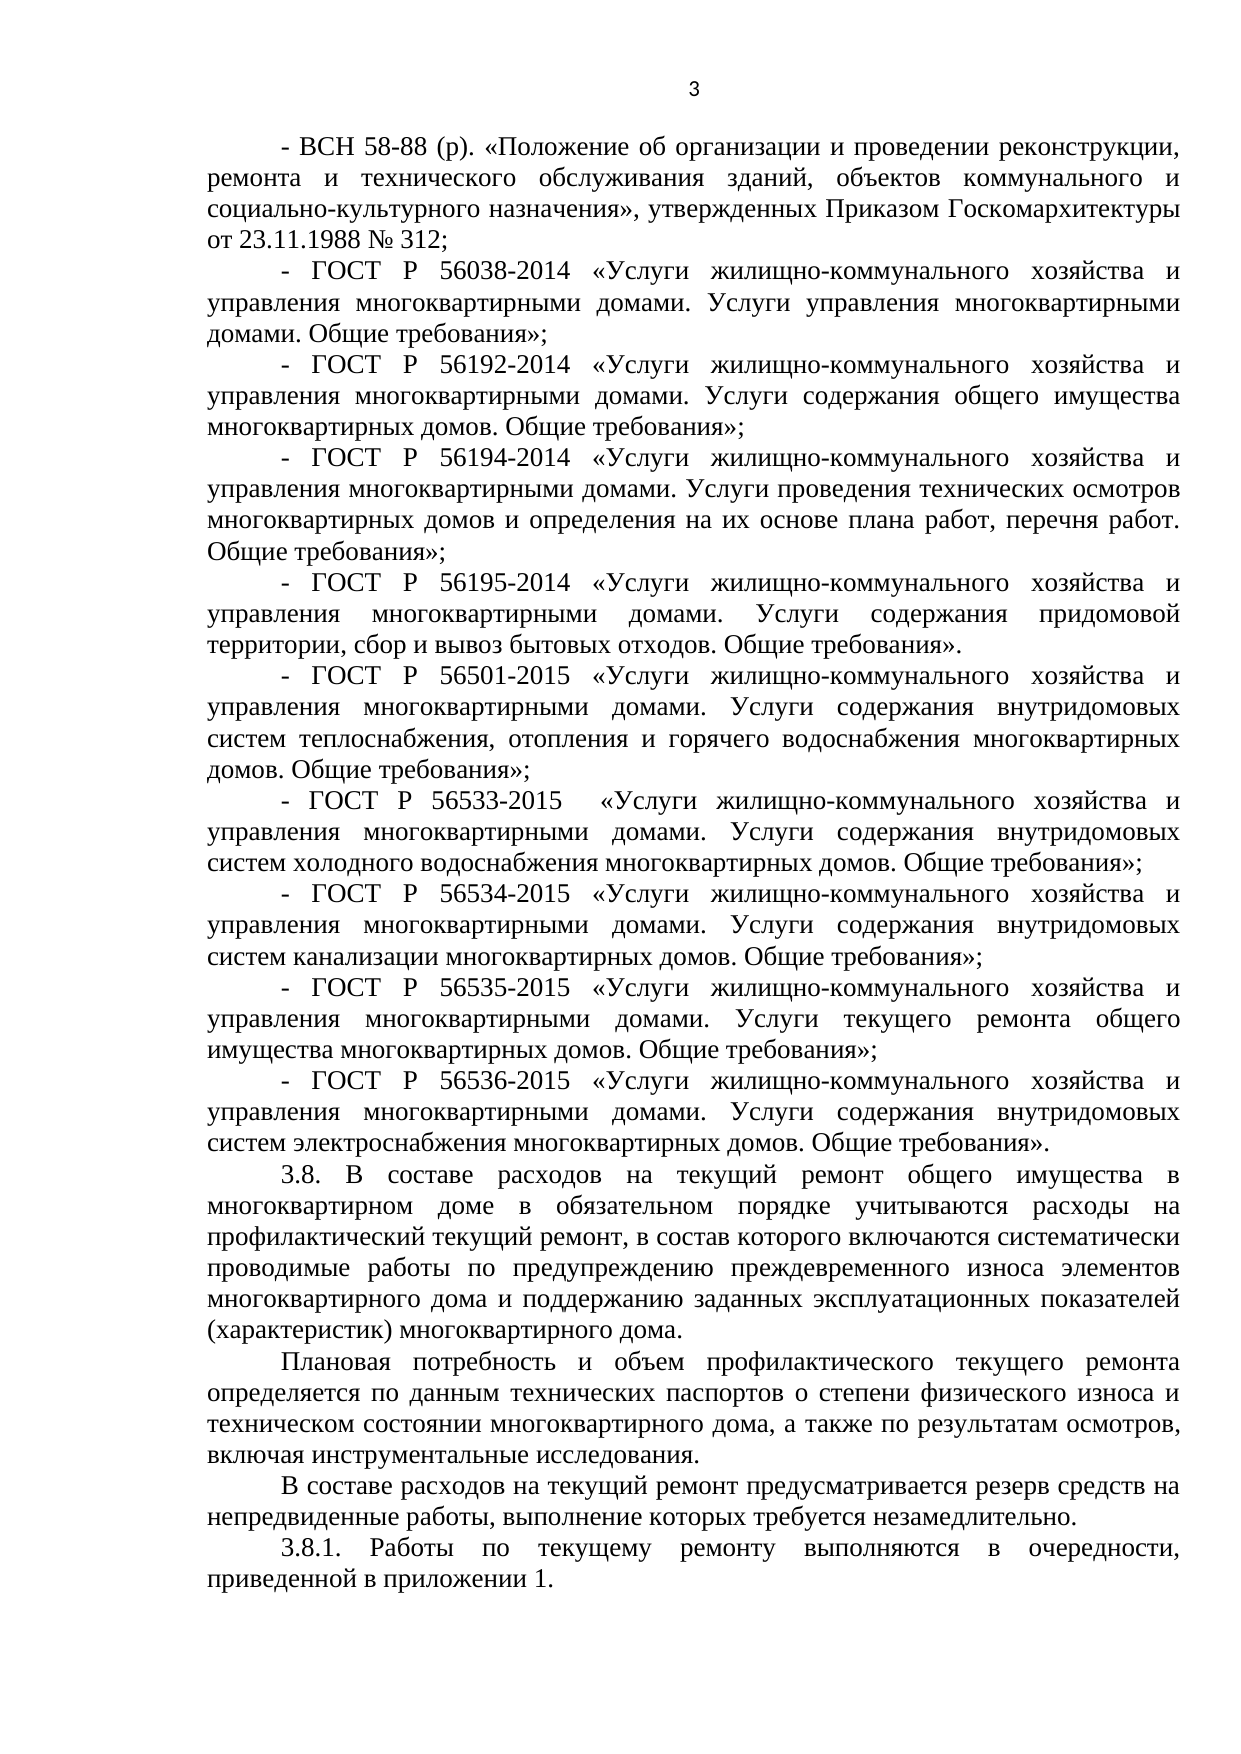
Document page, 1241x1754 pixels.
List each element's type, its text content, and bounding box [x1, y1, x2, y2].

text 3.8.1. Работы по текущему ремонту выполняются в очередности, приведенной в приложении 1. [207, 1531, 1181, 1594]
text В составе расходов на текущий ремонт предусматривается резерв средств на непредвиденные работы, выполнение которых требуется незамедлительно. [207, 1469, 1181, 1531]
text - ВСН 58-88 (р). «Положение об организации и проведении реконструкции, ремонта и технического обслуживания зданий, объектов коммунального и социально-культурного назначения», утвержденных Приказом Госкомархитектуры от 23.11.1988 № 312; [207, 130, 1181, 254]
text - ГОСТ Р 56038-2014 «Услуги жилищно-коммунального хозяйства и управления многоквартирными домами. Услуги управления многоквартирными домами. Общие требования»; [207, 254, 1181, 348]
text - ГОСТ Р 56533-2015 «Услуги жилищно-коммунального хозяйства и управления многоквартирными домами. Услуги содержания внутридомовых систем холодного водоснабжения многоквартирных домов. Общие требования»; [207, 784, 1181, 877]
text - ГОСТ Р 56535-2015 «Услуги жилищно-коммунального хозяйства и управления многоквартирными домами. Услуги текущего ремонта общего имущества многоквартирных домов. Общие требования»; [207, 971, 1181, 1064]
text 3.8. В составе расходов на текущий ремонт общего имущества в многоквартирном доме в обязательном порядке учитываются расходы на профилактический текущий ремонт, в состав которого включаются систематически проводимые работы по предупреждению преждевременного износа элементов многоквартирного дома и поддержанию заданных эксплуатационных показателей (характеристик) многоквартирного дома. [207, 1158, 1181, 1344]
text - ГОСТ Р 56534-2015 «Услуги жилищно-коммунального хозяйства и управления многоквартирными домами. Услуги содержания внутридомовых систем канализации многоквартирных домов. Общие требования»; [207, 877, 1181, 971]
text - ГОСТ Р 56192-2014 «Услуги жилищно-коммунального хозяйства и управления многоквартирными домами. Услуги содержания общего имущества многоквартирных домов. Общие требования»; [207, 348, 1181, 441]
text - ГОСТ Р 56195-2014 «Услуги жилищно-коммунального хозяйства и управления многоквартирными домами. Услуги содержания придомовой территории, сбор и вывоз бытовых отходов. Общие требования». [207, 566, 1181, 659]
text - ГОСТ Р 56501-2015 «Услуги жилищно-коммунального хозяйства и управления многоквартирными домами. Услуги содержания внутридомовых систем теплоснабжения, отопления и горячего водоснабжения многоквартирных домов. Общие требования»; [207, 659, 1181, 784]
text Плановая потребность и объем профилактического текущего ремонта определяется по данным технических паспортов о степени физического износа и техническом состоянии многоквартирного дома, а также по результатам осмотров, включая инструментальные исследования. [207, 1344, 1181, 1469]
text - ГОСТ Р 56536-2015 «Услуги жилищно-коммунального хозяйства и управления многоквартирными домами. Услуги содержания внутридомовых систем электроснабжения многоквартирных домов. Общие требования». [207, 1064, 1181, 1158]
text - ГОСТ Р 56194-2014 «Услуги жилищно-коммунального хозяйства и управления многоквартирными домами. Услуги проведения технических осмотров многоквартирных домов и определения на их основе плана работ, перечня работ. Общие требования»; [207, 441, 1181, 566]
